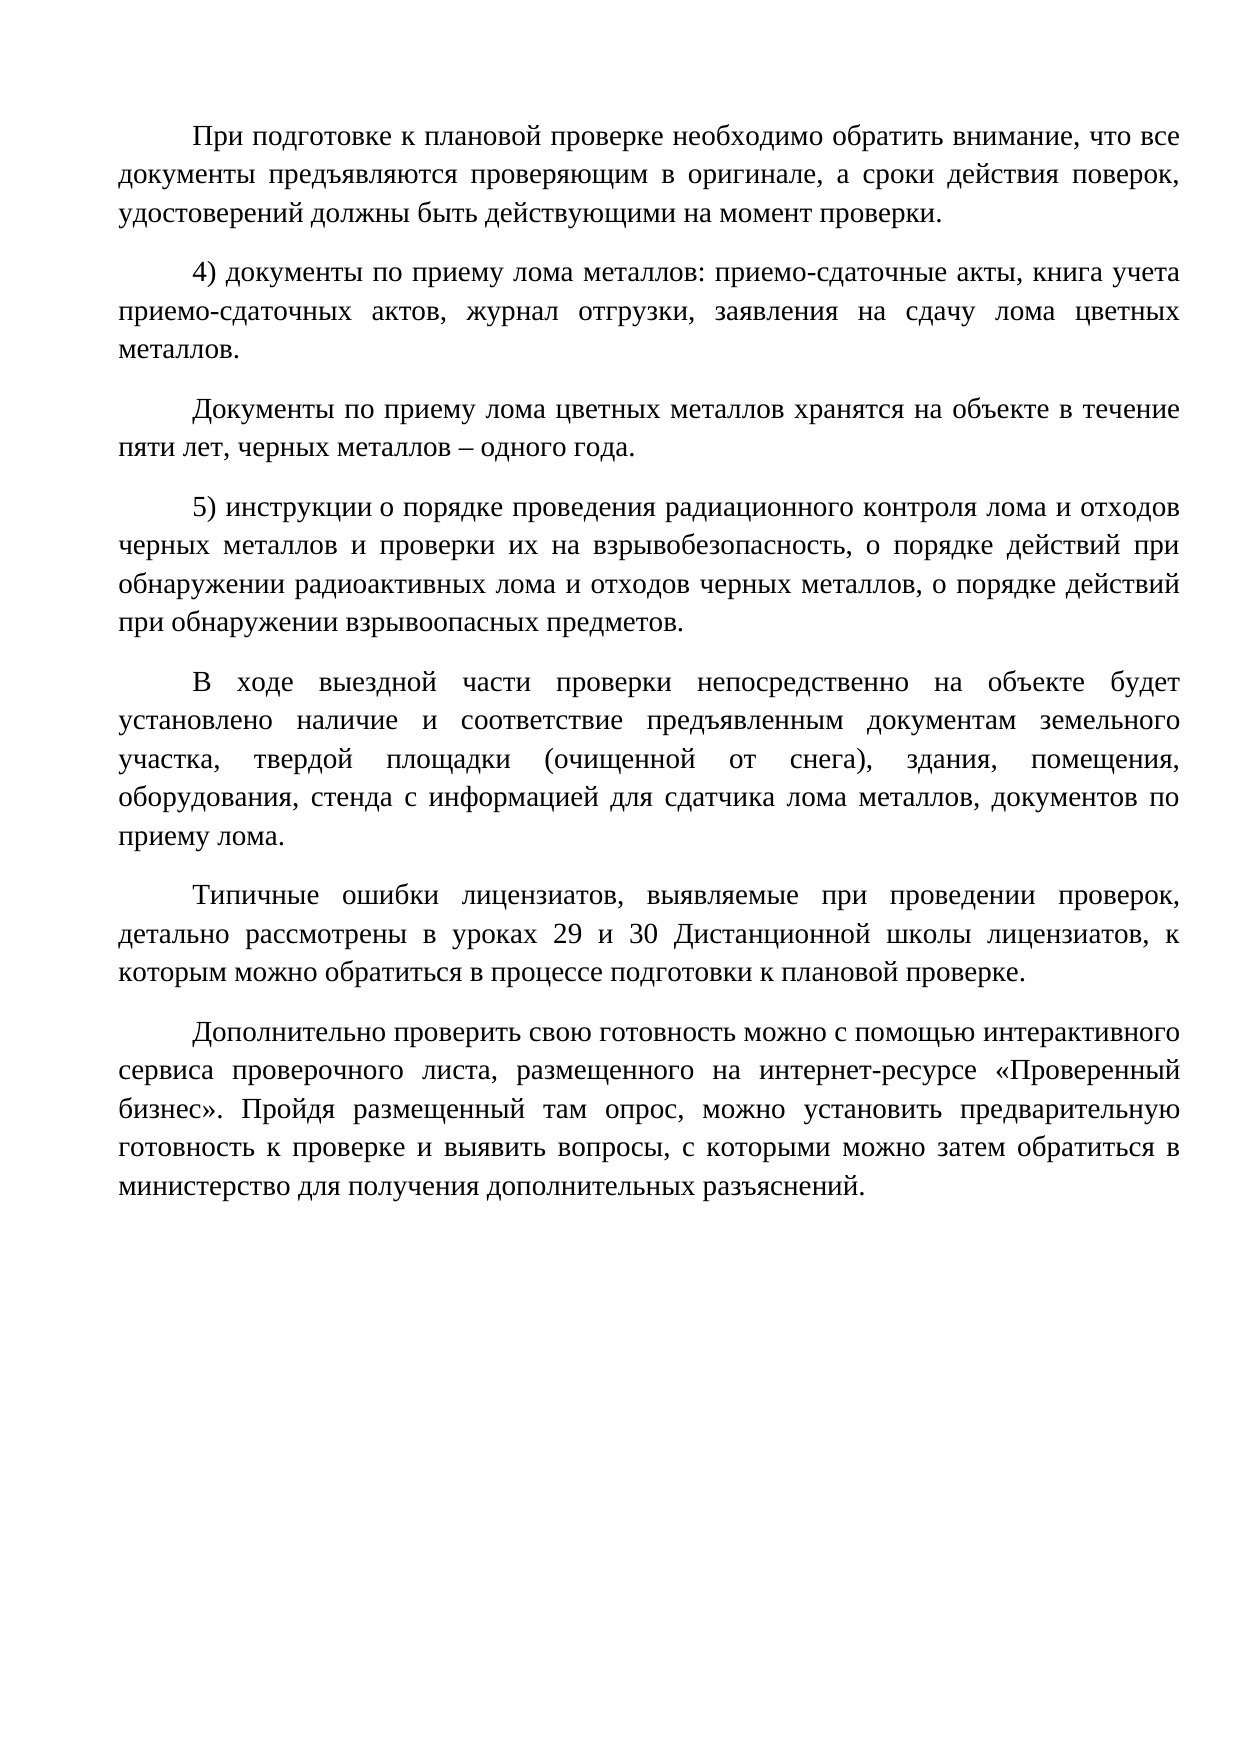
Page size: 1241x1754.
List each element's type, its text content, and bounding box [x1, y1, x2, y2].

text Типичные ошибки лицензиатов, выявляемые при проведении проверок, детально рассмотрены в уроках 29 и 30 Дистанционной школы лицензиатов, к которым можно обратиться в процессе подготовки к плановой проверке. [118, 877, 1181, 988]
text В ходе выездной части проверки непосредственно на объекте будет установлено наличие и соответствие предъявленным документам земельного участка, твердой площадки (очищенной от снега), здания, помещения, оборудования, стенда с информацией для сдатчика лома металлов, документов по приему лома. [118, 664, 1181, 852]
text Дополнительно проверить свою готовность можно с помощью интерактивного сервиса проверочного листа, размещенного на интернет-ресурсе «Проверенный бизнес». Пройдя размещенный там опрос, можно установить предварительную готовность к проверке и выявить вопросы, с которыми можно затем обратиться в министерство для получения дополнительных разъяснений. [118, 1014, 1181, 1202]
text При подготовке к плановой проверке необходимо обратить внимание, что все документы предъявляются проверяющим в оригинале, а сроки действия поверок, удостоверений должны быть действующими на момент проверки. [118, 118, 1181, 229]
text 4) документы по приему лома металлов: приемо-сдаточные акты, книга учета приемо-сдаточных актов, журнал отгрузки, заявления на сдачу лома цветных металлов. [118, 254, 1181, 365]
text 5) инструкции о порядке проведения радиационного контроля лома и отходов черных металлов и проверки их на взрывобезопасность, о порядке действий при обнаружении радиоактивных лома и отходов черных металлов, о порядке действий при обнаружении взрывоопасных предметов. [118, 489, 1181, 638]
text Документы по приему лома цветных металлов хранятся на объекте в течение пяти лет, черных металлов – одного года. [118, 391, 1181, 463]
